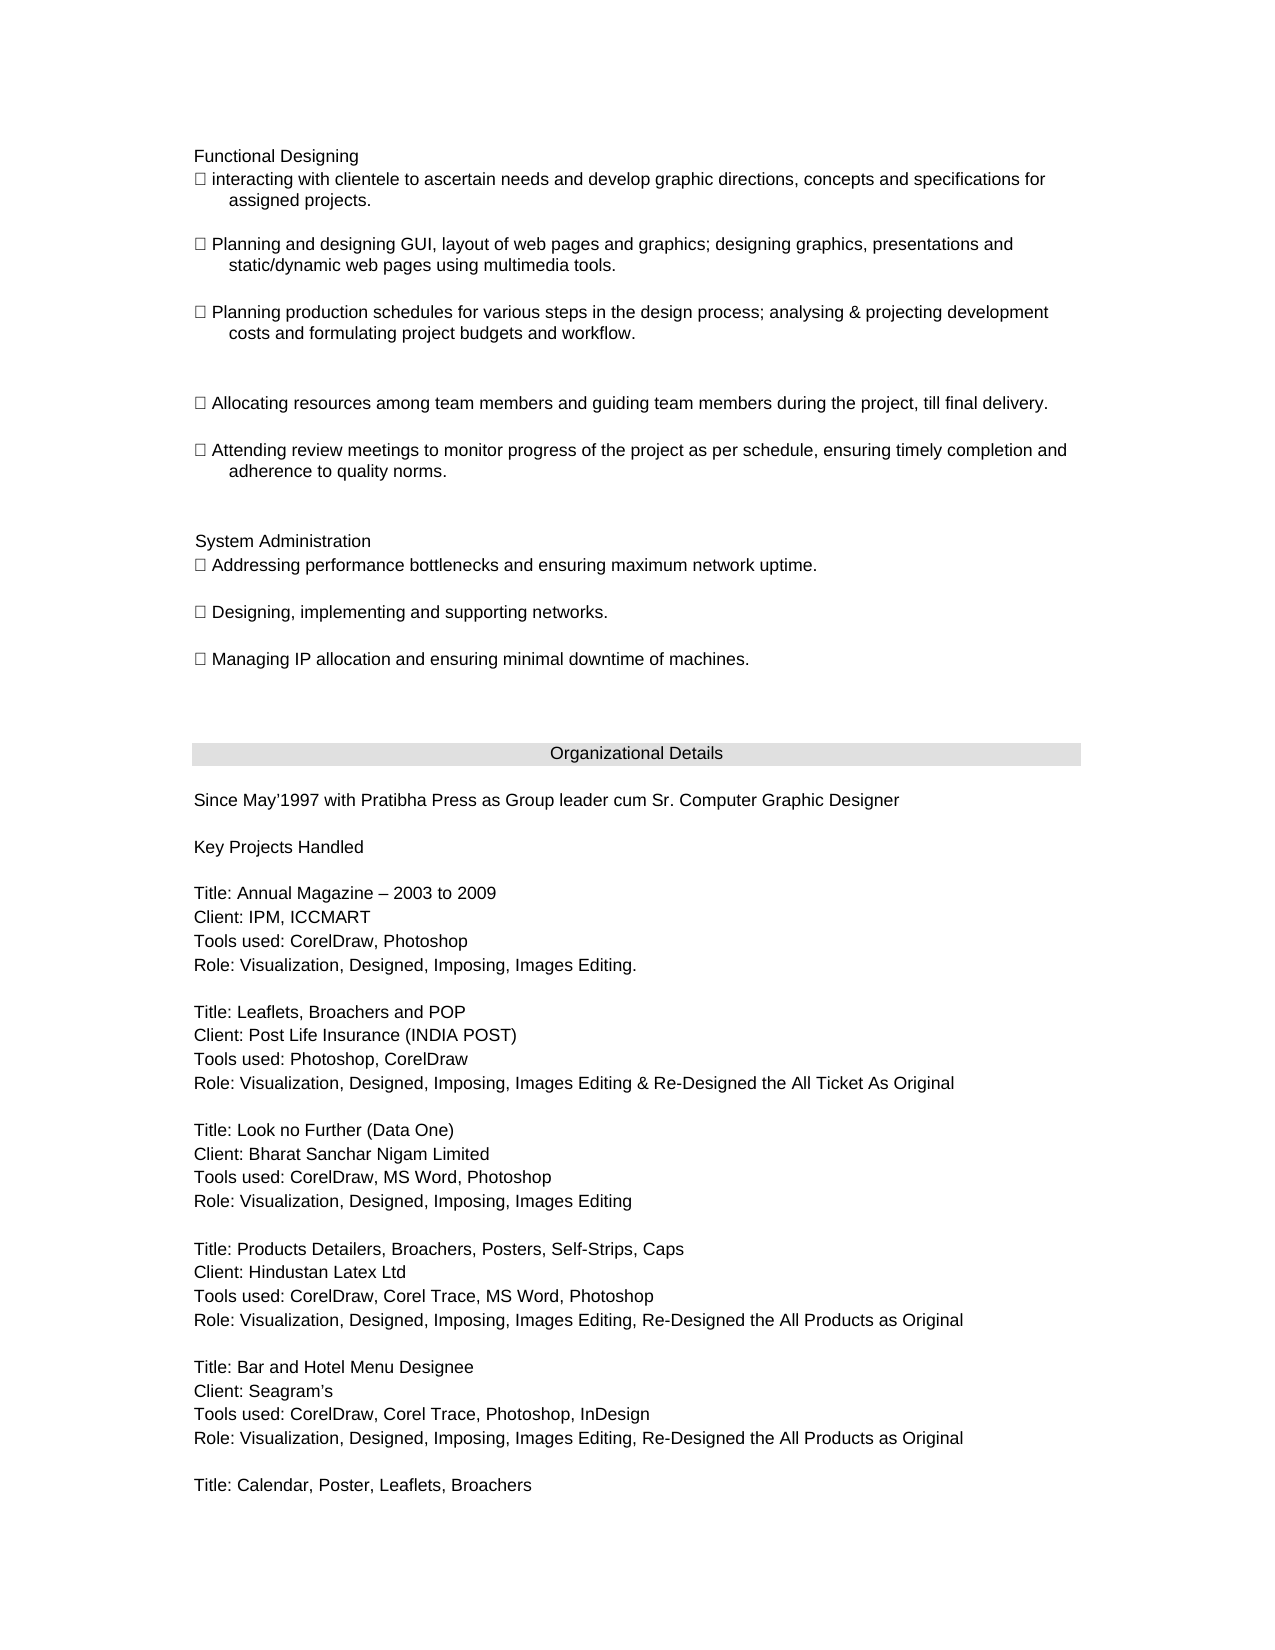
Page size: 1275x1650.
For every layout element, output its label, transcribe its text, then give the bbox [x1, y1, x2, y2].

text Role: Visualization, Designed, Imposing, Images Editing [193, 1191, 1089, 1211]
text Title: Annual Magazine – 2003 to 2009 [193, 883, 1089, 903]
text  Allocating resources among team members and guiding team members during the project, till final delivery. [193, 393, 1089, 413]
text Tools used: CorelDraw, MS Word, Photoshop [193, 1167, 1089, 1187]
text  Designing, implementing and supporting networks. [193, 602, 1089, 622]
text Title: Bar and Hotel Menu Designee [193, 1357, 1089, 1377]
text Role: Visualization, Designed, Imposing, Images Editing. [193, 954, 1089, 975]
text Role: Visualization, Designed, Imposing, Images Editing, Re-Designed the All Products as Original [193, 1309, 1089, 1330]
text  Planning and designing GUI, layout of web pages and graphics; designing graphics, presentations and static/dynamic web pages using multimedia tools. [193, 234, 1089, 275]
text Tools used: Photoshop, CorelDraw [193, 1049, 1089, 1069]
text Title: Leaflets, Broachers and POP [193, 1001, 1089, 1022]
text Client: Hindustan Latex Ltd [193, 1262, 1089, 1282]
text Since May’1997 with Pratibha Press as Group leader cum Sr. Computer Graphic Designer [193, 789, 1089, 810]
text Title: Look no Further (Data One) [193, 1119, 1089, 1140]
text Role: Visualization, Designed, Imposing, Images Editing & Re-Designed the All Ticket As Original [193, 1073, 1089, 1093]
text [193, 1428, 1089, 1448]
table_header Organizational Details [192, 743, 1081, 766]
text  interacting with clientele to ascertain needs and develop graphic directions, concepts and specifications for assigned projects. [193, 169, 1089, 210]
text Tools used: CorelDraw, Corel Trace, MS Word, Photoshop [193, 1286, 1089, 1306]
text  Attending review meetings to monitor progress of the project as per schedule, ensuring timely completion and adherence to quality norms. [193, 440, 1089, 481]
text Tools used: CorelDraw, Corel Trace, Photoshop, InDesign [193, 1404, 1089, 1424]
text Client: Seagram’s [193, 1380, 1089, 1401]
text Functional Designing [193, 146, 403, 166]
text System Administration [195, 531, 1088, 551]
text Client: IPM, ICCMART [193, 907, 1089, 927]
text Key Projects Handled [193, 836, 1089, 857]
text Client: Post Life Insurance (INDIA POST) [193, 1025, 1089, 1046]
text  Addressing performance bottlenecks and ensuring maximum network uptime. [193, 554, 1089, 575]
text Tools used: CorelDraw, Photoshop [193, 931, 1089, 951]
text Title: Products Detailers, Broachers, Posters, Self-Strips, Caps [193, 1238, 1089, 1259]
text  Managing IP allocation and ensuring minimal downtime of machines. [193, 649, 1089, 669]
text Client: Bharat Sanchar Nigam Limited [193, 1143, 1089, 1164]
text  Planning production schedules for various steps in the design process; analysing & projecting development costs and formulating project budgets and workflow. [193, 302, 1089, 343]
text Title: Calendar, Poster, Leaflets, Broachers [193, 1475, 1089, 1495]
